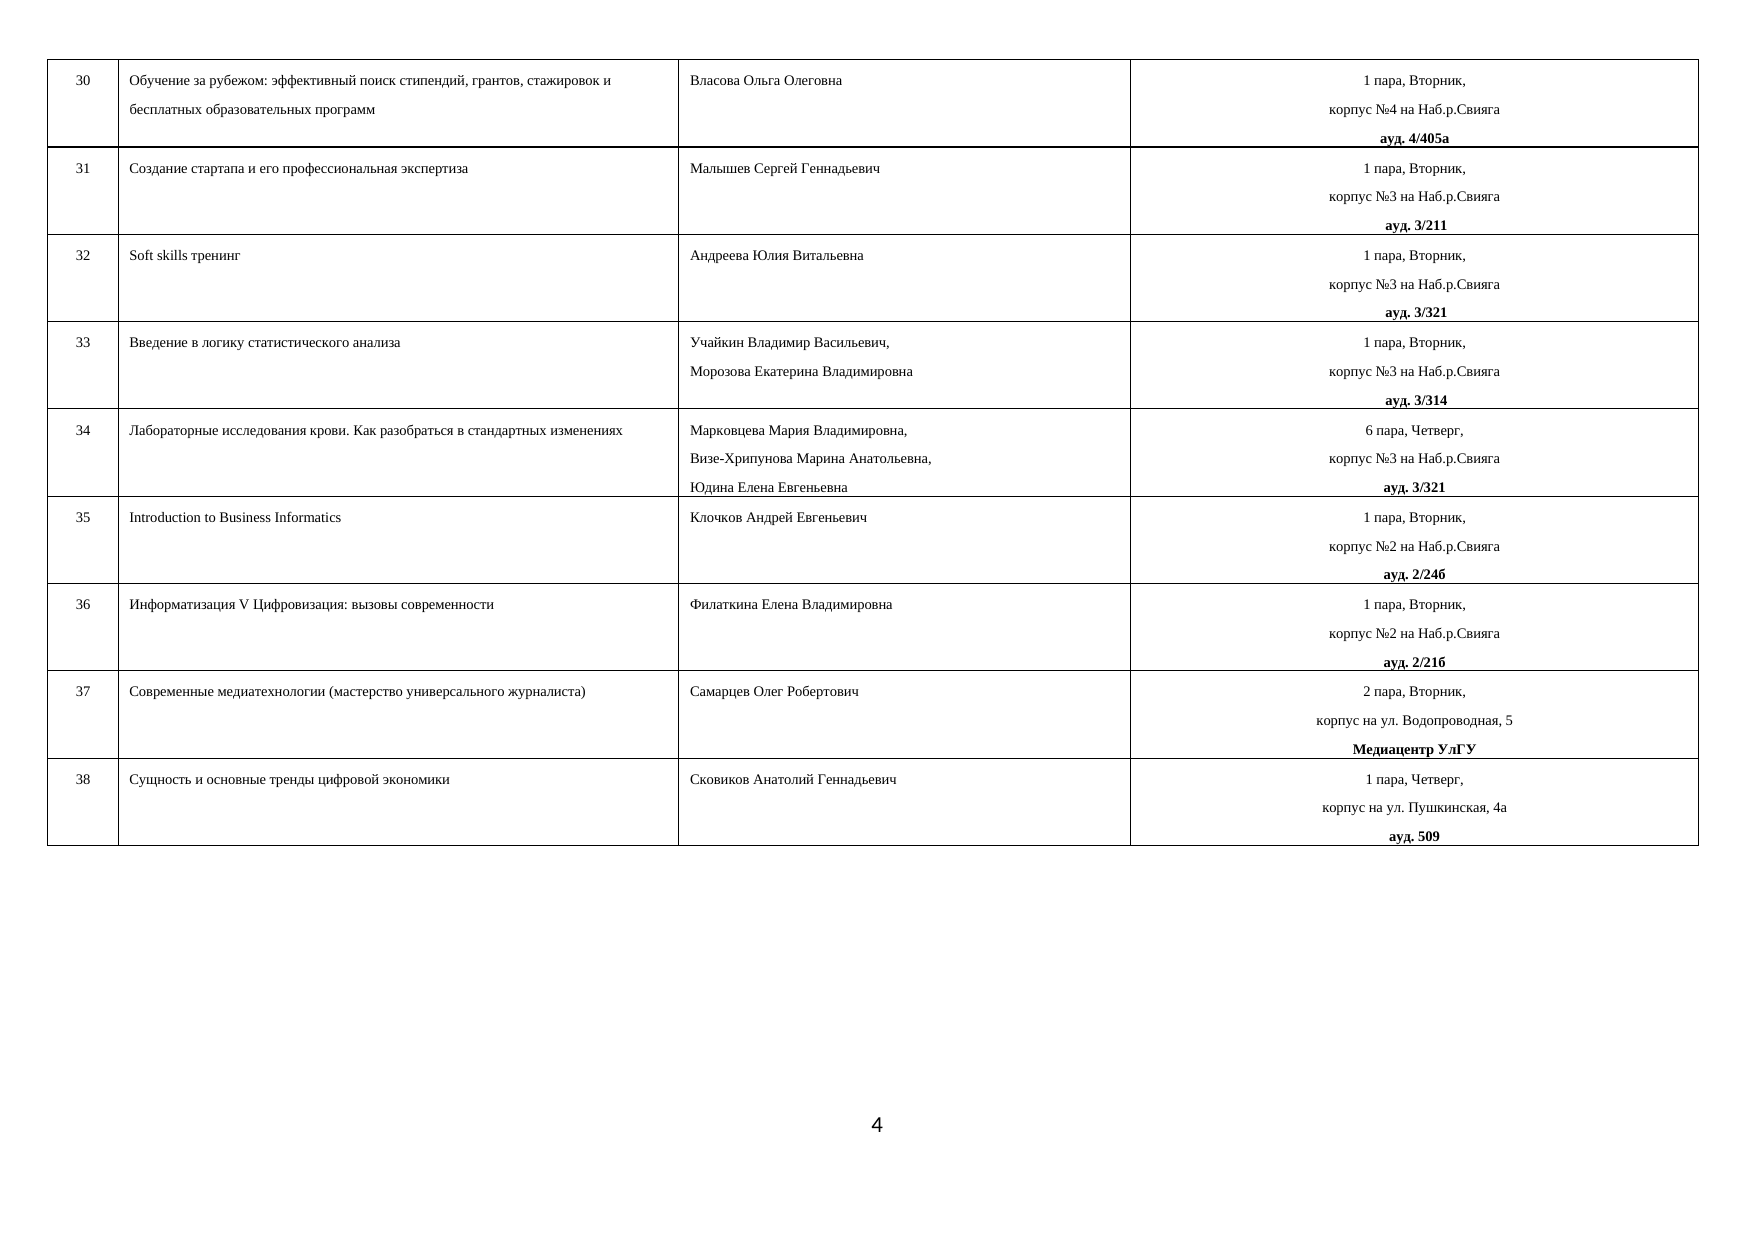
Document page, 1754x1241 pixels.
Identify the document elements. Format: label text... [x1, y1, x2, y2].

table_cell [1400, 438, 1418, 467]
table_cell 6 пара, Четверг, корпус №3 на Наб.р.Свияга ауд. 3/321 [1445, 409, 1698, 496]
table_cell Малышев Сергей Геннадьевич [679, 148, 1130, 234]
table_cell Создание стартапа и его профессиональная экспертиза [119, 148, 678, 234]
table_cell Филаткина Елена Владимировна [679, 584, 1130, 670]
table_cell 35 [48, 497, 118, 583]
table_cell 1 пара, Четверг, корпус на ул. Пушкинская, 4а ауд. 509 [1131, 759, 1389, 845]
table_cell Сковиков Анатолий Геннадьевич [679, 759, 1130, 845]
table_cell 1 пара, Вторник, корпус №2 на Наб.р.Свияга ауд. 2/21б [1131, 584, 1383, 670]
table_cell Сущность и основные тренды цифровой экономики [119, 759, 678, 845]
table_cell 1 пара, Четверг, корпус на ул. Пушкинская, 4а ауд. 509 [1440, 759, 1698, 845]
table_cell Обучение за рубежом: эффективный поиск стипендий, грантов, стажировок и бесплатных образовательных программ [119, 60, 678, 146]
table_cell 2 пара, Вторник, корпус на ул. Водопроводная, 5 Медиацентр УлГУ [1131, 671, 1698, 757]
table_cell 1 пара, Вторник, корпус №3 на Наб.р.Свияга ауд. 3/211 [1447, 148, 1698, 234]
table_cell Soft skills тренинг [119, 235, 678, 321]
table_cell Introduction to Business Informatics [119, 497, 678, 583]
table_cell 1 пара, Вторник, корпус №3 на Наб.р.Свияга ауд. 3/211 [1131, 148, 1382, 234]
table_cell Учайкин Владимир Васильевич, Морозова Екатерина Владимировна [679, 322, 1130, 408]
table_cell 6 пара, Четверг, корпус №3 на Наб.р.Свияга ауд. 3/321 [1131, 409, 1383, 496]
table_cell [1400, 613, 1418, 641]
table_cell 34 [48, 409, 118, 496]
table_cell Самарцев Олег Робертович [679, 671, 1130, 757]
table_cell Марковцева Мария Владимировна, Визе-Хрипунова Марина Анатольевна, Юдина Елена Евгеньевна [679, 409, 1130, 496]
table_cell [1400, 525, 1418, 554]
table_cell Лабораторные исследования крови. Как разобраться в стандартных изменениях [119, 409, 678, 496]
table_cell 1 пара, Вторник, корпус №2 на Наб.р.Свияга ауд. 2/24б [1445, 497, 1698, 583]
table_cell Власова Ольга Олеговна [679, 60, 1130, 146]
table_cell Современные медиатехнологии (мастерство универсального журналиста) [119, 671, 678, 757]
table_cell 1 пара, Вторник, корпус №2 на Наб.р.Свияга ауд. 2/24б [1131, 497, 1383, 583]
table_cell 32 [48, 235, 118, 321]
table_cell 30 [48, 60, 118, 146]
table_cell Информатизация V Цифровизация: вызовы современности [119, 584, 678, 670]
table_cell 1 пара, Вторник, корпус №2 на Наб.р.Свияга ауд. 2/21б [1445, 584, 1698, 670]
table_cell Введение в логику статистического анализа [119, 322, 678, 408]
table_cell 31 [48, 148, 118, 234]
table_cell Андреева Юлия Витальевна [679, 235, 1130, 321]
table_cell 38 [48, 759, 118, 845]
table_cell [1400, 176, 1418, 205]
table_cell 1 пара, Вторник, корпус №3 на Наб.р.Свияга ауд. 3/314 [1131, 322, 1698, 408]
table_cell 33 [48, 322, 118, 408]
table_cell 1 пара, Вторник, корпус №4 на Наб.р.Свияга ауд. 4/405а [1131, 60, 1698, 146]
table_cell 1 пара, Вторник, корпус №3 на Наб.р.Свияга ауд. 3/321 [1131, 235, 1698, 321]
table_cell Клочков Андрей Евгеньевич [679, 497, 1130, 583]
table_cell 36 [48, 584, 118, 670]
table_cell 37 [48, 671, 118, 757]
